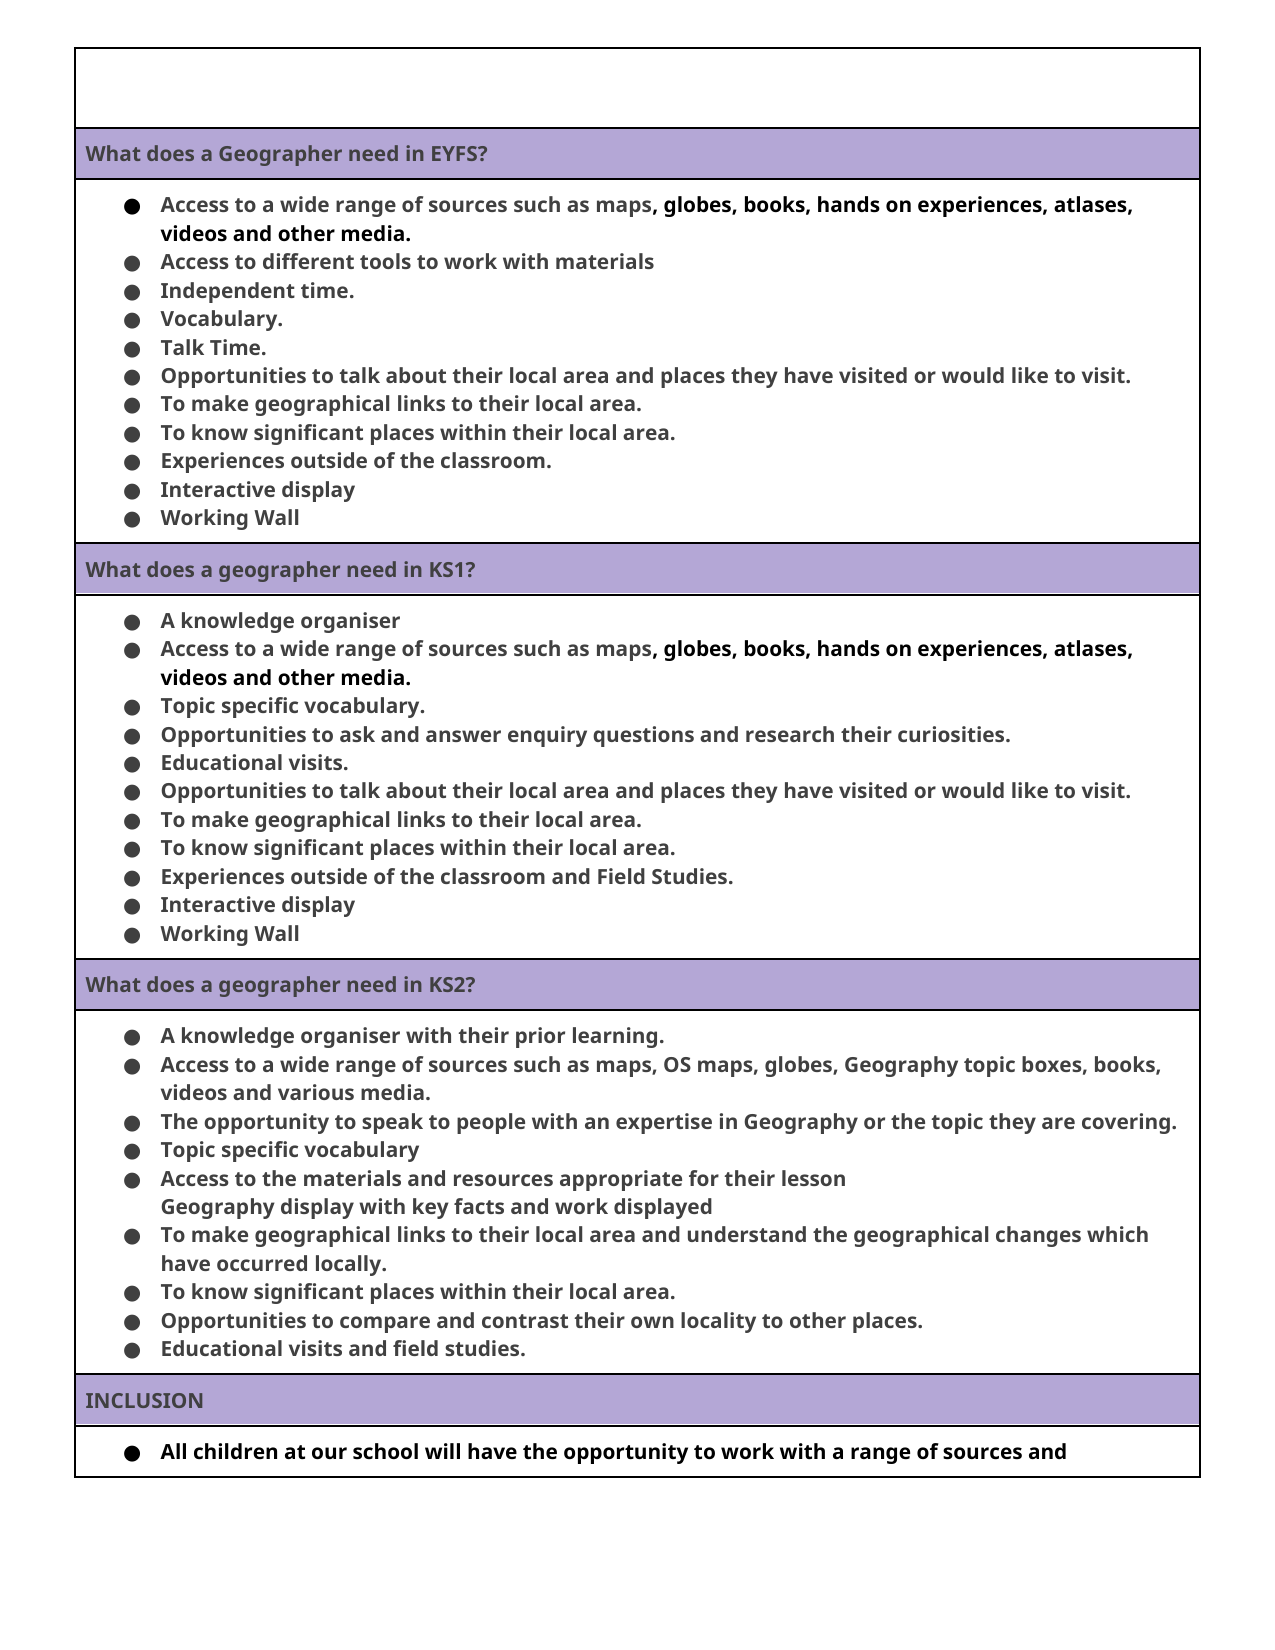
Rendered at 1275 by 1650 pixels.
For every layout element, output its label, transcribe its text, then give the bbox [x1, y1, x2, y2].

table_cell A knowledge organiser Access to a wide range of sources such as maps, globes, books, hands on experiences, atlases, videos and other media. Topic specific vocabulary. Opportunities to ask and answer enquiry questions and research their curiosities. Educational visits. Opportunities to talk about their local area and places they have visited or would like to visit. To make geographical links to their local area. To know significant places within their local area. Experiences outside of the classroom and Field Studies. Interactive display Working Wall [76, 596, 1199, 958]
table_cell Access to a wide range of sources such as maps, globes, books, hands on experiences, atlases, videos and other media. Access to different tools to work with materials Independent time. Vocabulary. Talk Time. Opportunities to talk about their local area and places they have visited or would like to visit. To make geographical links to their local area. To know significant places within their local area. Experiences outside of the classroom. Interactive display Working Wall [76, 180, 1199, 542]
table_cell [76, 1427, 1199, 1476]
table_cell INCLUSION [76, 1375, 1199, 1424]
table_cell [76, 49, 1199, 127]
table_cell A knowledge organiser with their prior learning. Access to a wide range of sources such as maps, OS maps, globes, Geography topic boxes, books, videos and various media. The opportunity to speak to people with an expertise in Geography or the topic they are covering. Topic specific vocabulary Access to the materials and resources appropriate for their lesson Geography display with key facts and work displayed To make geographical links to their local area and understand the geographical changes which have occurred locally. To know significant places within their local area. Opportunities to compare and contrast their own locality to other places. Educational visits and field studies. [76, 1011, 1199, 1373]
table_cell What does a Geographer need in EYFS? [76, 129, 1199, 178]
table_cell What does a geographer need in KS2? [76, 960, 1199, 1009]
table_cell What does a geographer need in KS1? [76, 544, 1199, 593]
